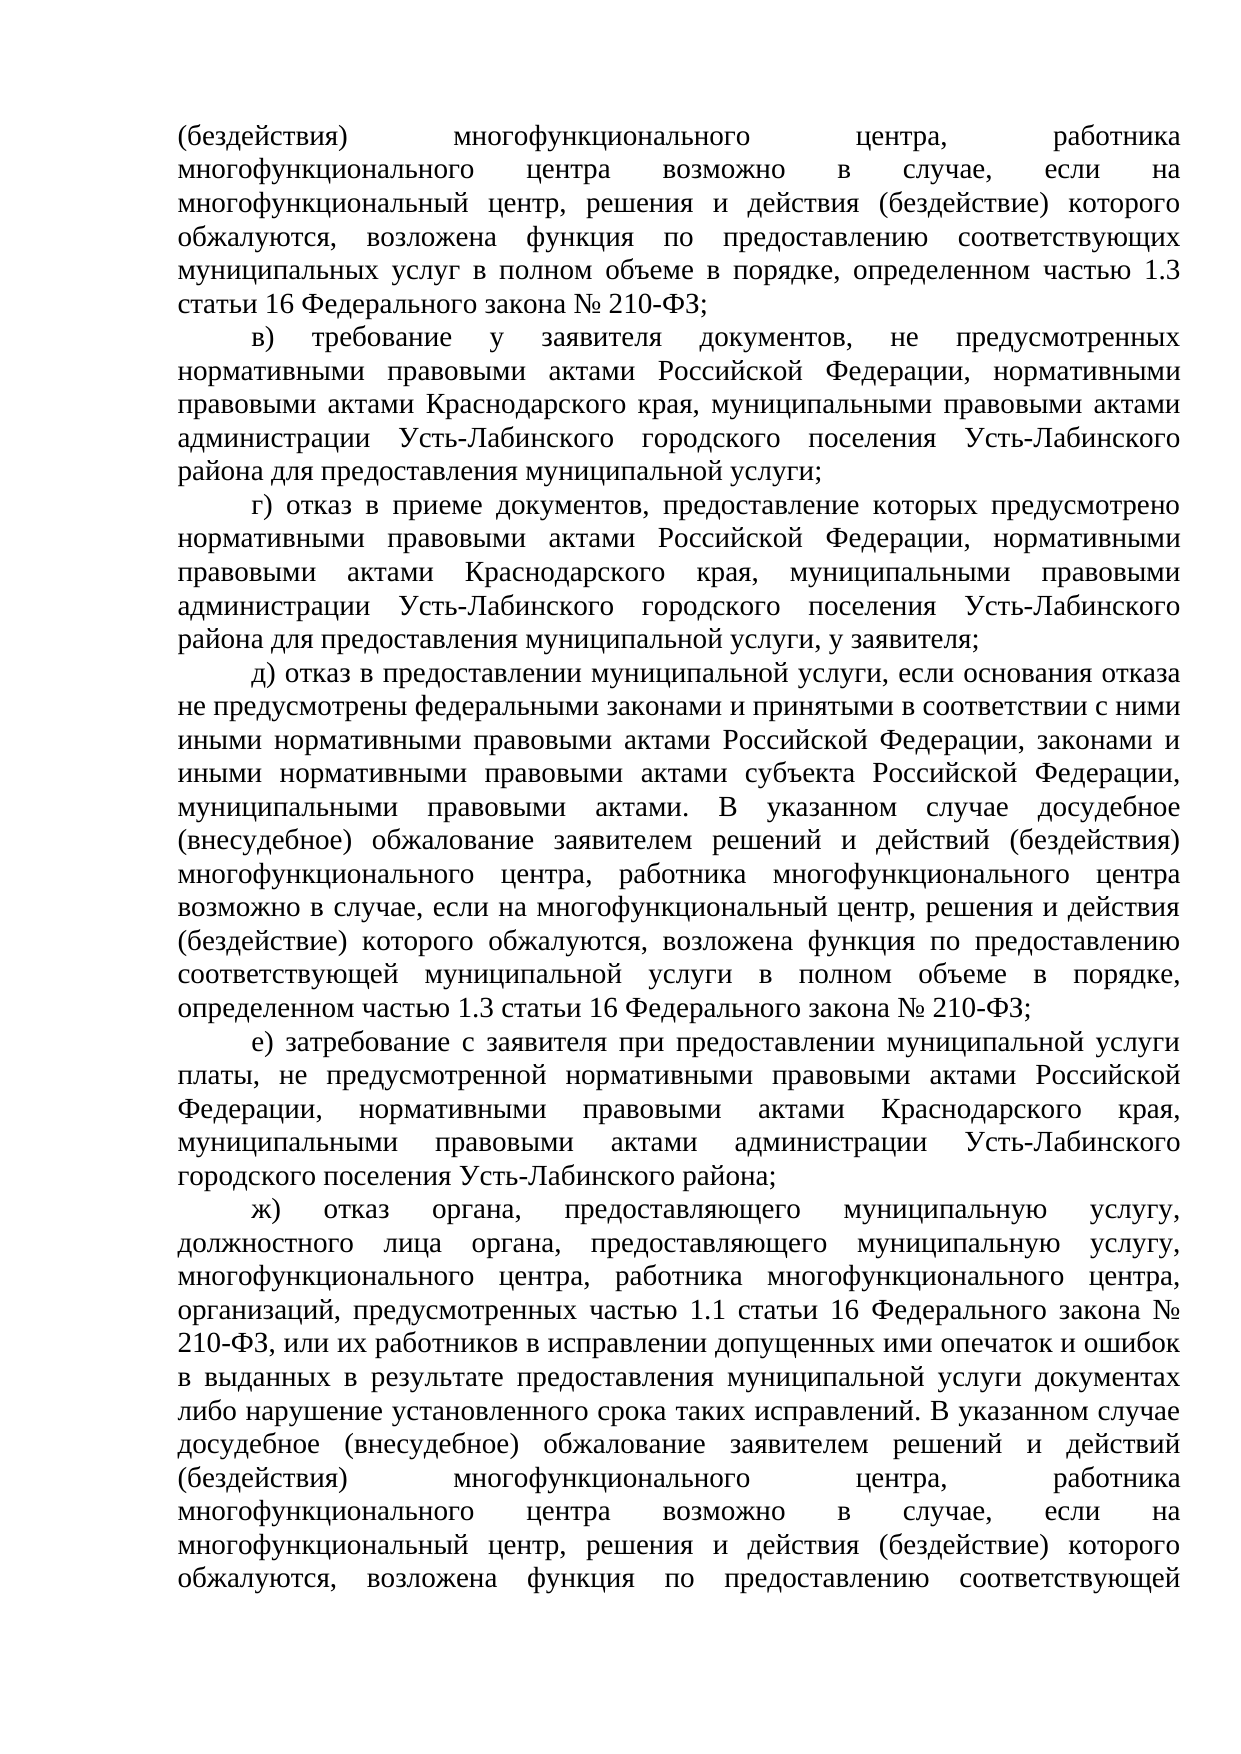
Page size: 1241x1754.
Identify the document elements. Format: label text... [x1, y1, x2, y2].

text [177, 118, 1181, 319]
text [177, 1191, 1181, 1594]
text г) отказ в приеме документов, предоставление которых предусмотрено нормативными правовыми актами Российской Федерации, нормативными правовыми актами Краснодарского края, муниципальными правовыми администрации Усть-Лабинского городского поселения Усть-Лабинского района для предоставления муниципальной услуги, у заявителя; [177, 487, 1181, 655]
text е) затребование с заявителя при предоставлении муниципальной услуги платы, не предусмотренной нормативными правовыми актами Российской Федерации, нормативными правовыми актами Краснодарского края, муниципальными правовыми актами администрации Усть-Лабинского городского поселения Усть-Лабинского района; [177, 1024, 1181, 1191]
text д) отказ в предоставлении муниципальной услуги, если основания отказа не предусмотрены федеральными законами и принятыми в соответствии с ними иными нормативными правовыми актами Российской Федерации, законами и иными нормативными правовыми актами субъекта Российской Федерации, муниципальными правовыми актами. В указанном случае досудебное (внесудебное) обжалование заявителем решений и действий (бездействия) многофункционального центра, работника многофункционального центра возможно в случае, если на многофункциональный центр, решения и действия (бездействие) которого обжалуются, возложена функция по предоставлению соответствующей муниципальной услуги в полном объеме в порядке, определенном частью 1.3 статьи 16 Федерального закона № 210-ФЗ; [177, 655, 1181, 1024]
text в) требование у заявителя документов, не предусмотренных нормативными правовыми актами Российской Федерации, нормативными правовыми актами Краснодарского края, муниципальными правовыми актами администрации Усть-Лабинского городского поселения Усть-Лабинского района для предоставления муниципальной услуги; [177, 319, 1181, 487]
